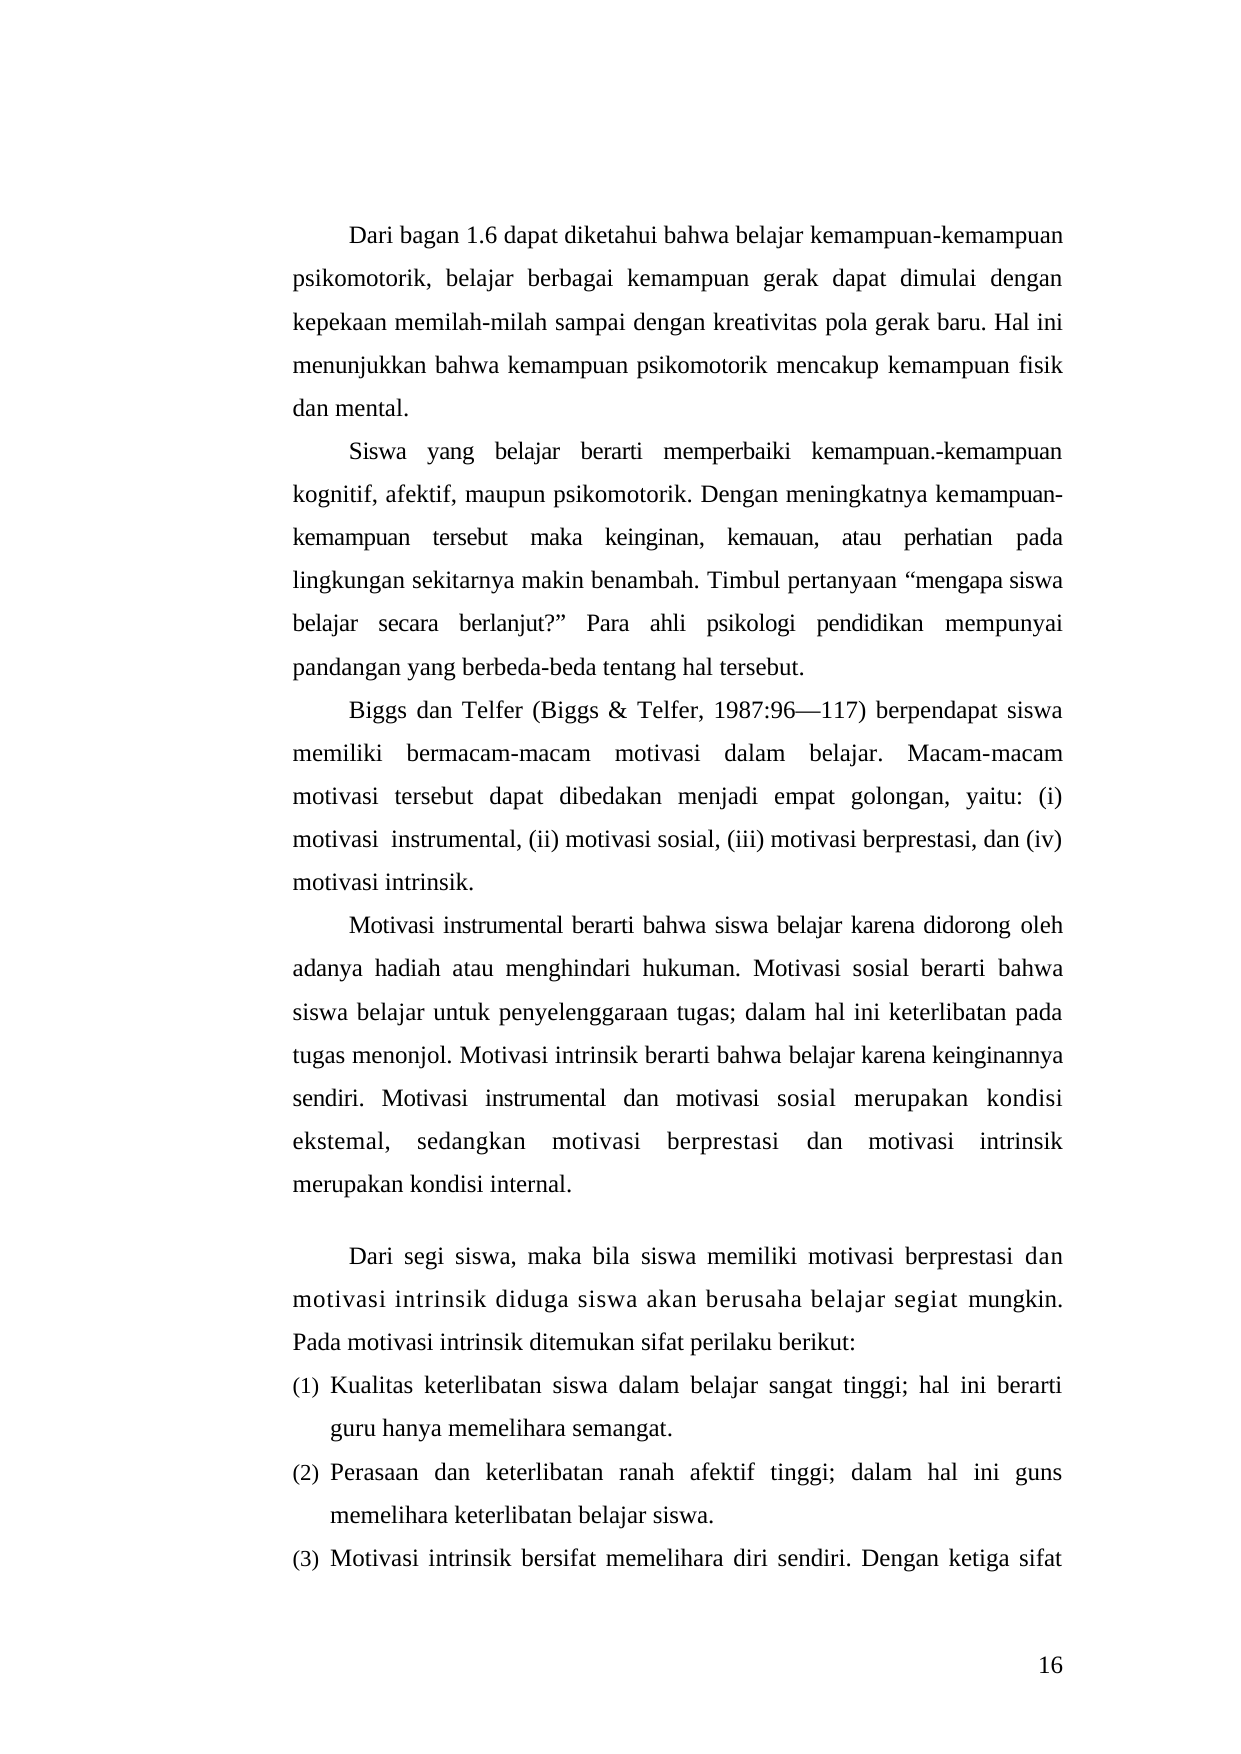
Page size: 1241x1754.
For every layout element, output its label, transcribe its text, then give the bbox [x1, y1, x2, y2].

text Siswa yang belajar berarti memperbaiki kemampuan.-kemampuan kognitif, afektif, maupun psikomotorik. Dengan meningkatnya kemampuan-kemampuan tersebut maka keinginan, kemauan, atau perhatian pada lingkungan sekitarnya makin benambah. Timbul pertanyaan “mengapa siswa belajar secara berlanjut?” ahli psikologi pendidikan mempunyai pandangan yang berbeda-beda tentang hal tersebut. [292, 436, 1063, 680]
list Perasaan dan keterlibatan ranah afektif tinggi; dalam hal ini guns memelihara keterlibatan belajar siswa. [292, 1457, 1063, 1528]
text Motivasi instrumental berarti bahwa siswa belajar karena didorong oleh adanya hadiah atau menghindari hukuman. Motivasi sosial berarti bahwa siswa belajar untuk penyelenggaraan tugas; dalam hal ini keterlibatan pada tugas menonjol. Motivasi intrinsik berarti bahwa belajar karena keinginannya sendiri. Motivasi instrumental dan motivasi sosial merupakan kondisi ekstemal, sedangkan motivasi berprestasi dan motivasi intrinsik merupakan kondisi internal. [292, 910, 1063, 1198]
text Biggs dan Telfer (Biggs & Telfer, 1987:96—117) berpendapat siswa memiliki bermacam-macam motivasi dalam belajar. Macam-macam motivasi tersebut dapat dibedakan menjadi empat golongan, yaitu: (i) motivasi instrumental, (ii) motivasi sosial, (iii) motivasi berprestasi, dan (iv) motivasi intrinsik. [292, 695, 1063, 896]
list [292, 1543, 1063, 1572]
list Kualitas keterlibatan siswa dalam belajar sangat tinggi; hal ini berarti guru hanya memelihara semangat. [292, 1370, 1063, 1442]
text Dari segi siswa, maka bila siswa memiliki motivasi berprestasi dan motivasi intrinsik diduga siswa akan berusaha belajar segiat mungkin. Pada motivasi intrinsik ditemukan sifat perilaku berikut: [292, 1241, 1063, 1356]
text Dari bagan 1.6 dapat diketahui bahwa belajar kemampuan-kemampuan psikomotorik, belajar berbagai kemampuan gerak dapat dimulai dengan kepekaan memilah-milah sampai dengan kreativitas pola gerak baru. Hal ini menunjukkan bahwa kemampuan psikomotorik mencakup kemampuan fisik dan mental. [292, 220, 1063, 422]
